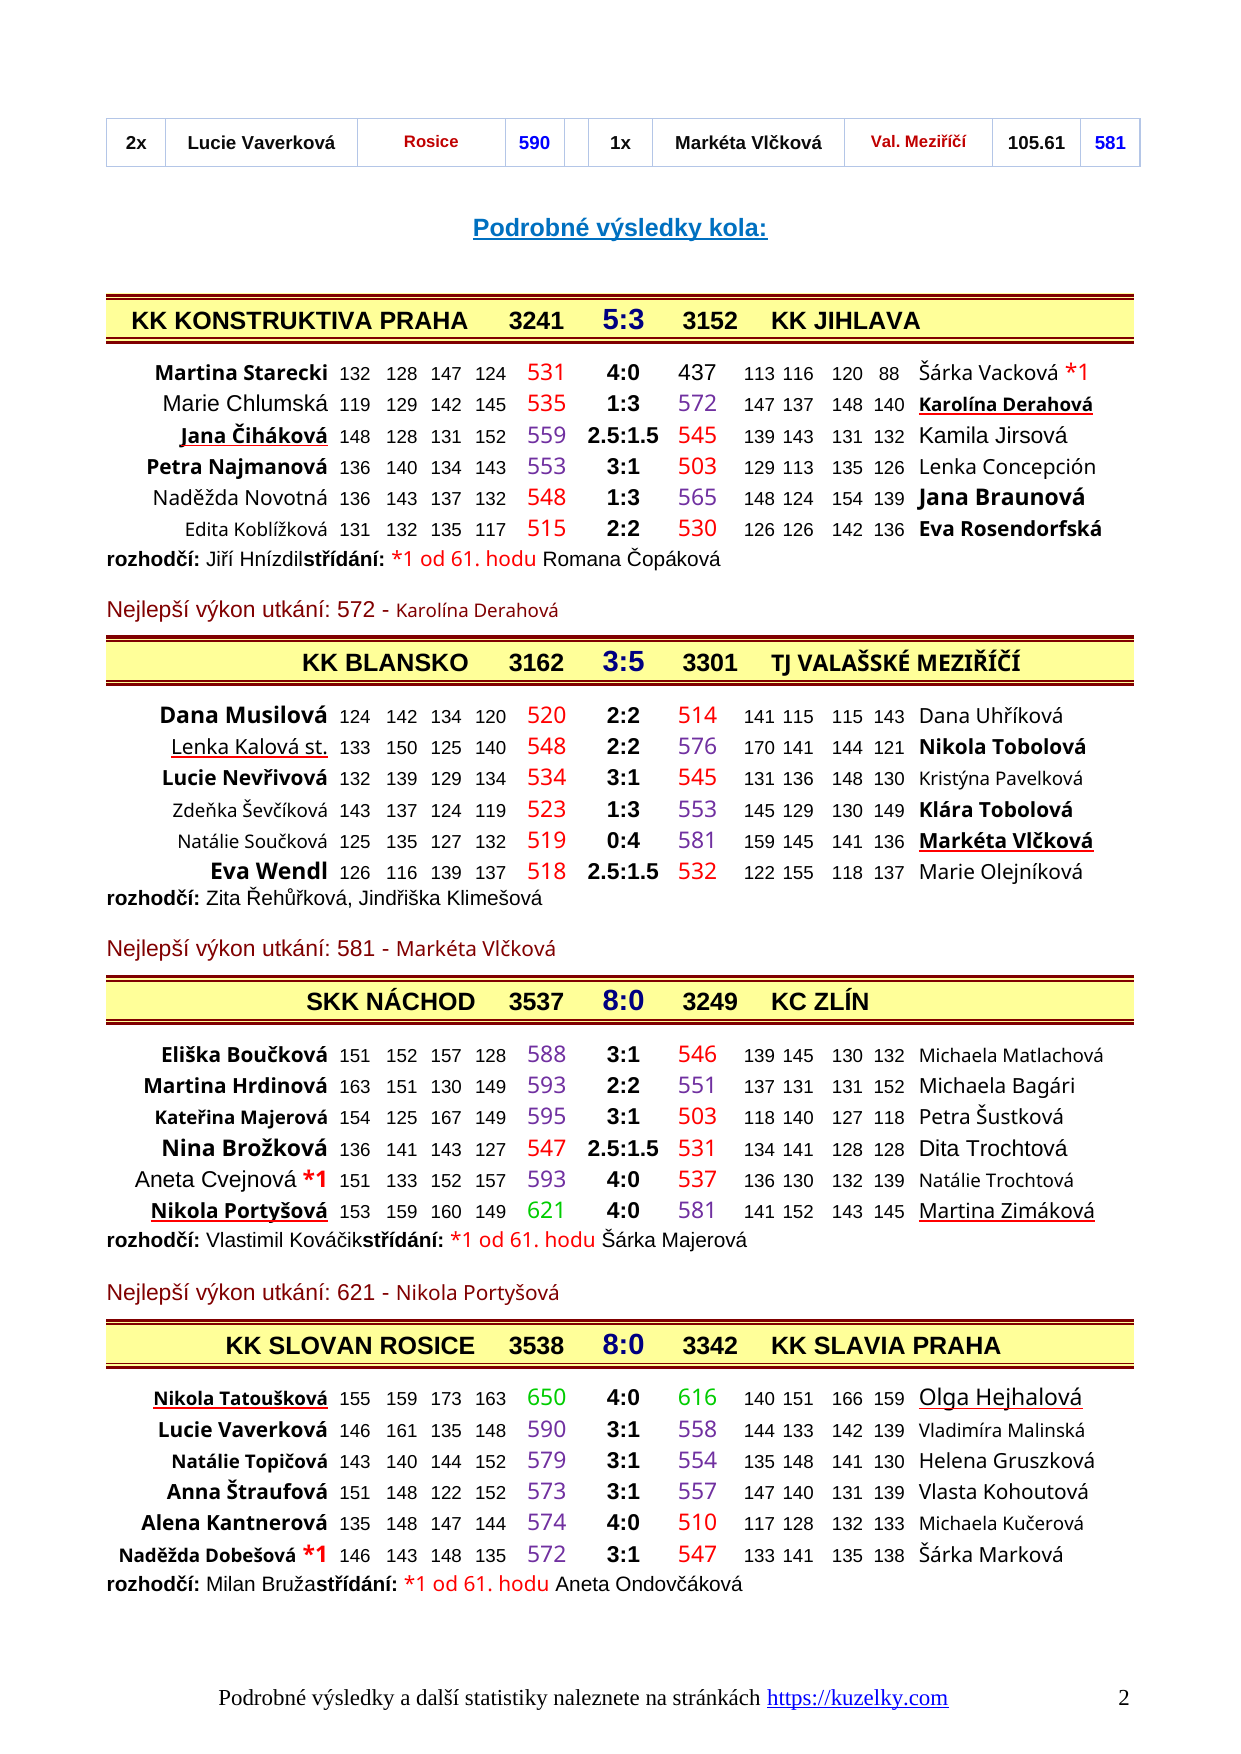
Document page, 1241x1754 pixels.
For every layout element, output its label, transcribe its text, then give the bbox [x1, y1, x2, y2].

text Natálie Součková 125 135 127 132 519 0:4 581 159 145 141 136 Markéta Vlčková [106, 824, 1134, 855]
text Kateřina Majerová 154 125 167 149 595 3:1 503 118 140 127 118 Petra Šustková [106, 1100, 1134, 1132]
text Natálie Topičová 143 140 144 152 579 3:1 554 135 148 141 130 Helena Gruszková [106, 1444, 1134, 1475]
text Lucie Vaverková 146 161 135 148 590 3:1 558 144 133 142 139 Vladimíra Malinská [106, 1413, 1134, 1444]
table_cell 1x [589, 119, 652, 166]
text Martina Starecki 132 128 147 124 531 4:0 437 113 116 120 88 Šárka Vacková *1 [106, 356, 1134, 387]
text Eliška Boučková 151 152 157 128 588 3:1 546 139 145 130 132 Michaela Matlachová [106, 1038, 1134, 1069]
table_cell 105.61 [993, 119, 1080, 166]
text rozhodčí: Vlastimil Kováčikstřídání: *1 od 61. hodu Šárka Majerová [106, 1225, 1134, 1254]
text Naděžda Dobešová *1 146 143 148 135 572 3:1 547 133 141 135 138 Šárka Marková [106, 1538, 1134, 1569]
table_cell 581 [1081, 119, 1139, 166]
text Alena Kantnerová 135 148 147 144 574 4:0 510 117 128 132 133 Michaela Kučerová [106, 1506, 1134, 1538]
text Aneta Cvejnová *1 151 133 152 157 593 4:0 537 136 130 132 139 Natálie Trochtová [106, 1163, 1134, 1194]
table_cell 2x [107, 119, 165, 166]
table_cell Lucie Vaverková [166, 119, 357, 166]
text Naděžda Novotná 136 143 137 132 548 1:3 565 148 124 154 139 Jana Braunová [106, 481, 1134, 512]
table_cell Markéta Vlčková [653, 119, 844, 166]
text Nejlepší výkon utkání: 581 - Markéta Vlčková [106, 934, 1134, 963]
text SKK Náchod 3537 8:0 3249 KC Zlín [106, 982, 1134, 1019]
text Petra Najmanová 136 140 134 143 553 3:1 503 129 113 135 126 Lenka Concepción [106, 450, 1134, 481]
text rozhodčí: Zita Řehůřková, Jindřiška Klimešová [106, 886, 1134, 910]
text KK Konstruktiva Praha 3241 5:3 3152 KK Jihlava [106, 300, 1134, 337]
text Nikola Tatoušková 155 159 173 163 650 4:0 616 140 151 166 159 Olga Hejhalová [106, 1381, 1134, 1413]
text Nejlepší výkon utkání: 572 - Karolína Derahová [106, 596, 1134, 623]
text Podrobné výsledky kola: [94, 213, 1145, 242]
text Eva Wendl 126 116 139 137 518 2.5:1.5 532 122 155 118 137 Marie Olejníková [106, 855, 1134, 886]
text rozhodčí: Jiří Hnízdilstřídání: *1 od 61. hodu Romana Čopáková [106, 544, 1134, 572]
text Lucie Nevřivová 132 139 129 134 534 3:1 545 131 136 148 130 Kristýna Pavelková [106, 761, 1134, 792]
text Zdeňka Ševčíková 143 137 124 119 523 1:3 553 145 129 130 149 Klára Tobolová [106, 792, 1134, 824]
text KK Slovan Rosice 3538 8:0 3342 KK Slavia Praha [106, 1325, 1134, 1363]
text Edita Koblížková 131 132 135 117 515 2:2 530 126 126 142 136 Eva Rosendorfská [106, 512, 1134, 544]
text KK Blansko 3162 3:5 3301 TJ Valašské Meziříčí [106, 642, 1134, 680]
text Nejlepší výkon utkání: 621 - Nikola Portyšová [106, 1278, 1134, 1306]
text Marie Chlumská 119 129 142 145 535 1:3 572 147 137 148 140 Karolína Derahová [106, 387, 1134, 419]
text Martina Hrdinová 163 151 130 149 593 2:2 551 137 131 131 152 Michaela Bagári [106, 1069, 1134, 1100]
text rozhodčí: Milan Bružastřídání: *1 od 61. hodu Aneta Ondovčáková [106, 1569, 1134, 1597]
text Dana Musilová 124 142 134 120 520 2:2 514 141 115 115 143 Dana Uhříková [106, 699, 1134, 730]
text Nikola Portyšová 153 159 160 149 621 4:0 581 141 152 143 145 Martina Zimáková [106, 1194, 1134, 1225]
text Jana Čiháková 148 128 131 152 559 2.5:1.5 545 139 143 131 132 Kamila Jirsová [106, 419, 1134, 450]
text Anna Štraufová 151 148 122 152 573 3:1 557 147 140 131 139 Vlasta Kohoutová [106, 1475, 1134, 1506]
table_cell 590 [506, 119, 564, 166]
table_cell Val. Meziříčí [845, 119, 992, 166]
table_cell Rosice [358, 119, 505, 166]
text Nina Brožková 136 141 143 127 547 2.5:1.5 531 134 141 128 128 Dita Trochtová [106, 1132, 1134, 1163]
text Lenka Kalová st. 133 150 125 140 548 2:2 576 170 141 144 121 Nikola Tobolová [106, 730, 1134, 761]
